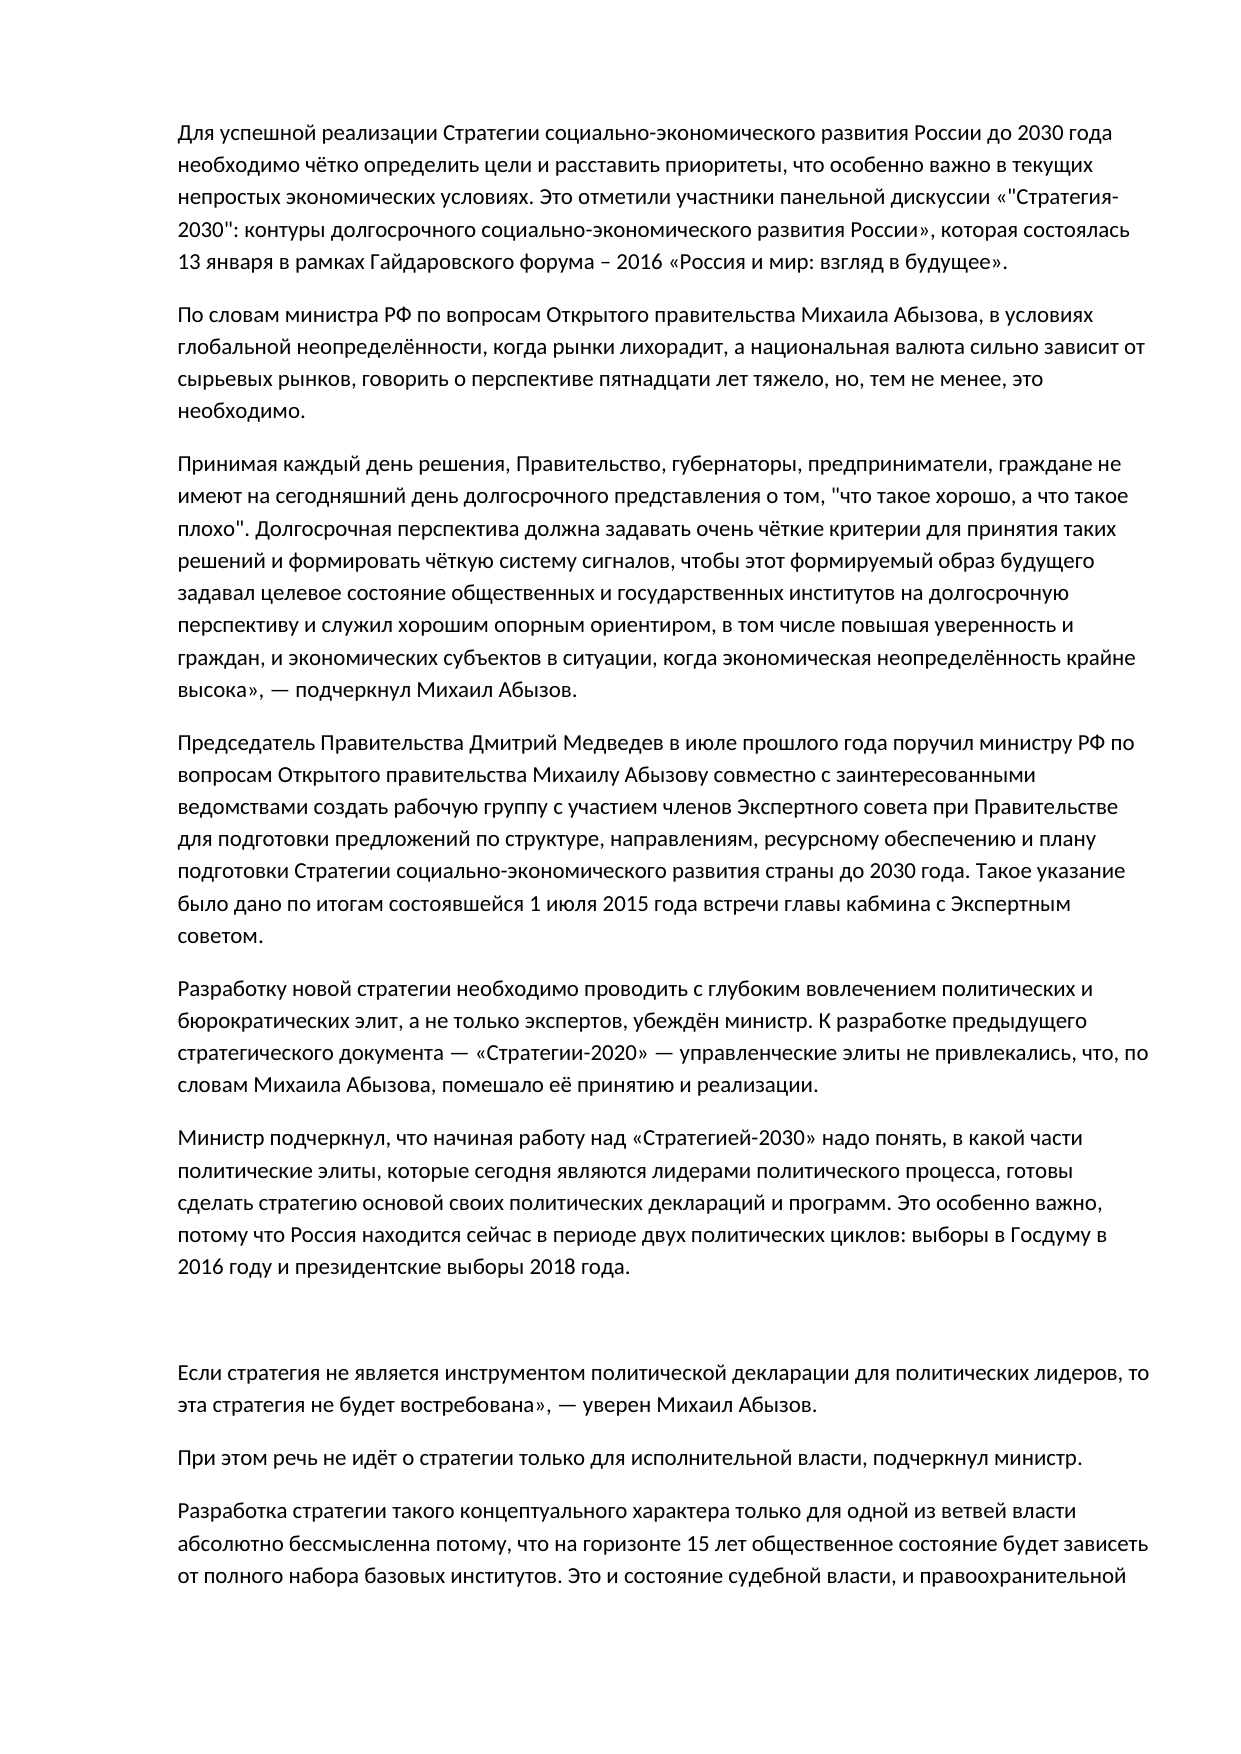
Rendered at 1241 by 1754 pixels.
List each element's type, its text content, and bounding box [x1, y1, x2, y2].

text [177, 1497, 1152, 1589]
text Если стратегия не является инструментом политической декларации для политических лидеров, то эта стратегия не будет востребована», — уверен Михаил Абызов. [177, 1358, 1152, 1418]
text По словам министра РФ по вопросам Открытого правительства Михаила Абызова, в условиях глобальной неопределённости, когда рынки лихорадит, а национальная валюта сильно зависит от сырьевых рынков, говорить о перспективе пятнадцати лет тяжело, но, тем не менее, это необходимо. [177, 300, 1152, 424]
text Председатель Правительства Дмитрий Медведев в июле прошлого года поручил министру РФ по вопросам Открытого правительства Михаилу Абызову совместно с заинтересованными ведомствами создать рабочую группу с участием членов Экспертного совета при Правительстве для подготовки предложений по структуре, направлениям, ресурсному обеспечению и плану подготовки Стратегии социально-экономического развития страны до 2030 года. Такое указание было дано по итогам состоявшейся 1 июля 2015 года встречи главы кабмина с Экспертным советом. [177, 728, 1152, 949]
text При этом речь не идёт о стратегии только для исполнительной власти, подчеркнул министр. [177, 1443, 1152, 1472]
text Для успешной реализации Стратегии социально-экономического развития России до 2030 года необходимо чётко определить цели и расставить приоритеты, что особенно важно в текущих непростых экономических условиях. Это отметили участники панельной дискуссии «"Стратегия-2030": контуры долгосрочного социально-экономического развития России», которая состоялась 13 января в рамках Гайдаровского форума – 2016 «Россия и мир: взгляд в будущее». [177, 118, 1152, 275]
text Разработку новой стратегии необходимо проводить с глубоким вовлечением политических и бюрократических элит, а не только экспертов, убеждён министр. К разработке предыдущего стратегического документа — «Стратегии-2020» — управленческие элиты не привлекались, что, по словам Михаила Абызова, помешало её принятию и реализации. [177, 974, 1152, 1098]
text Министр подчеркнул, что начиная работу над «Стратегией-2030» надо понять, в какой части политические элиты, которые сегодня являются лидерами политического процесса, готовы сделать стратегию основой своих политических деклараций и программ. Это особенно важно, потому что Россия находится сейчас в периоде двух политических циклов: выборы в Госдуму в 2016 году и президентские выборы 2018 года. [177, 1123, 1152, 1280]
text Принимая каждый день решения, Правительство, губернаторы, предприниматели, граждане не имеют на сегодняшний день долгосрочного представления о том, "что такое хорошо, а что такое плохо". Долгосрочная перспектива должна задавать очень чёткие критерии для принятия таких решений и формировать чёткую систему сигналов, чтобы этот формируемый образ будущего задавал целевое состояние общественных и государственных институтов на долгосрочную перспективу и служил хорошим опорным ориентиром, в том числе повышая уверенность и граждан, и экономических субъектов в ситуации, когда экономическая неопределённость крайне высока», — подчеркнул Михаил Абызов. [177, 449, 1152, 703]
